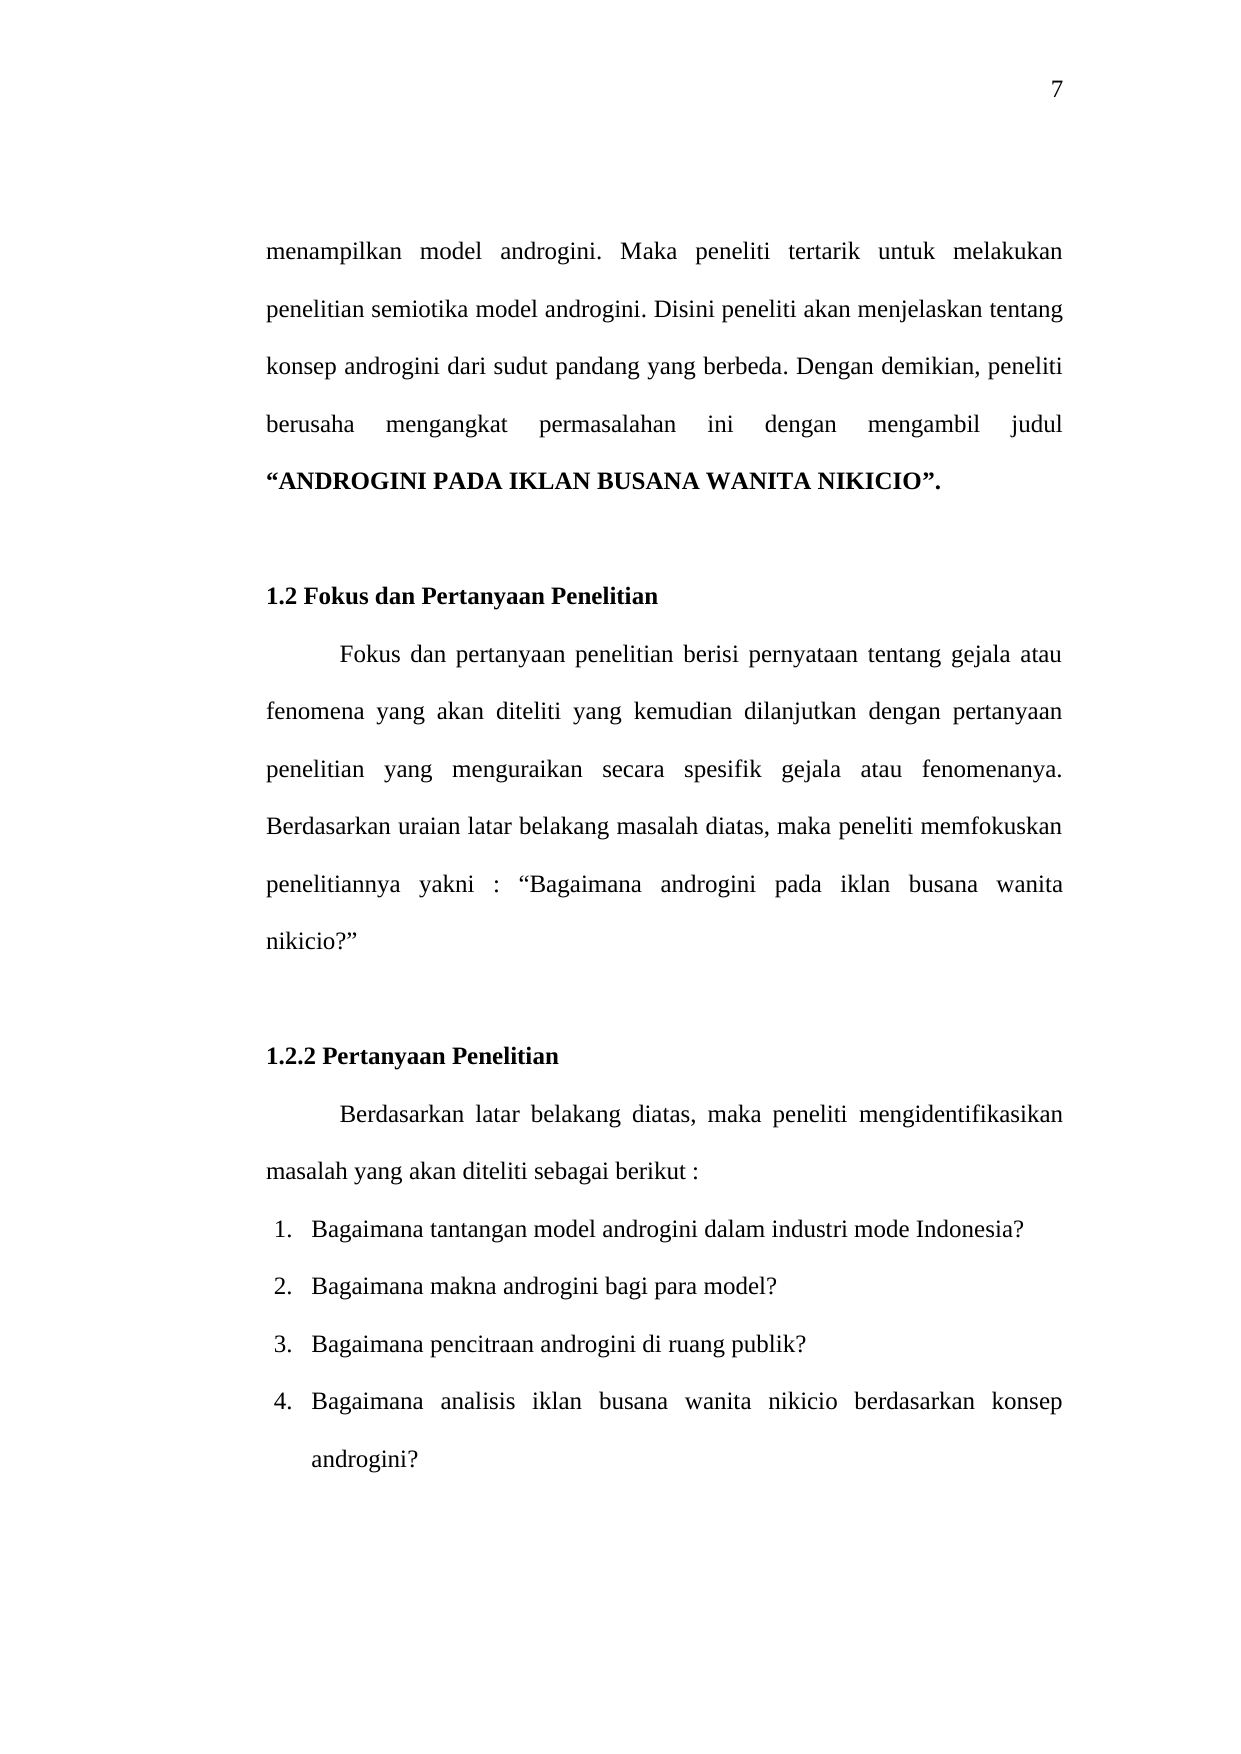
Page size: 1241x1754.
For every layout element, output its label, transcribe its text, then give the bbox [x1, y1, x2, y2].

list Bagaimana analisis iklan busana wanita nikicio berdasarkan konsep androgini? [274, 1386, 1063, 1472]
list 1.2 Fokus dan Pertanyaan Penelitian [266, 581, 1063, 610]
list Bagaimana tantangan model androgini dalam industri mode Indonesia? [274, 1214, 1063, 1242]
list Fokus dan pertanyaan penelitian berisi pernyataan tentang gejala atau fenomena yang akan diteliti yang kemudian dilanjutkan dengan pertanyaan penelitian yang menguraikan secara spesifik gejala atau fenomenanya. Berdasarkan uraian latar belakang masalah diatas, maka peneliti memfokuskan penelitiannya yakni : “Bagaimana androgini pada iklan busana wanita nikicio?” [266, 639, 1063, 955]
list Bagaimana makna androgini bagi para model? [274, 1271, 1063, 1300]
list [266, 236, 1063, 495]
list Berdasarkan latar belakang diatas, maka peneliti mengidentifikasikan masalah yang akan diteliti sebagai berikut : [266, 1099, 1063, 1185]
list Bagaimana pencitraan androgini di ruang publik? [274, 1329, 1063, 1357]
text 1.2.2 Pertanyaan Penelitian [266, 1041, 1063, 1070]
